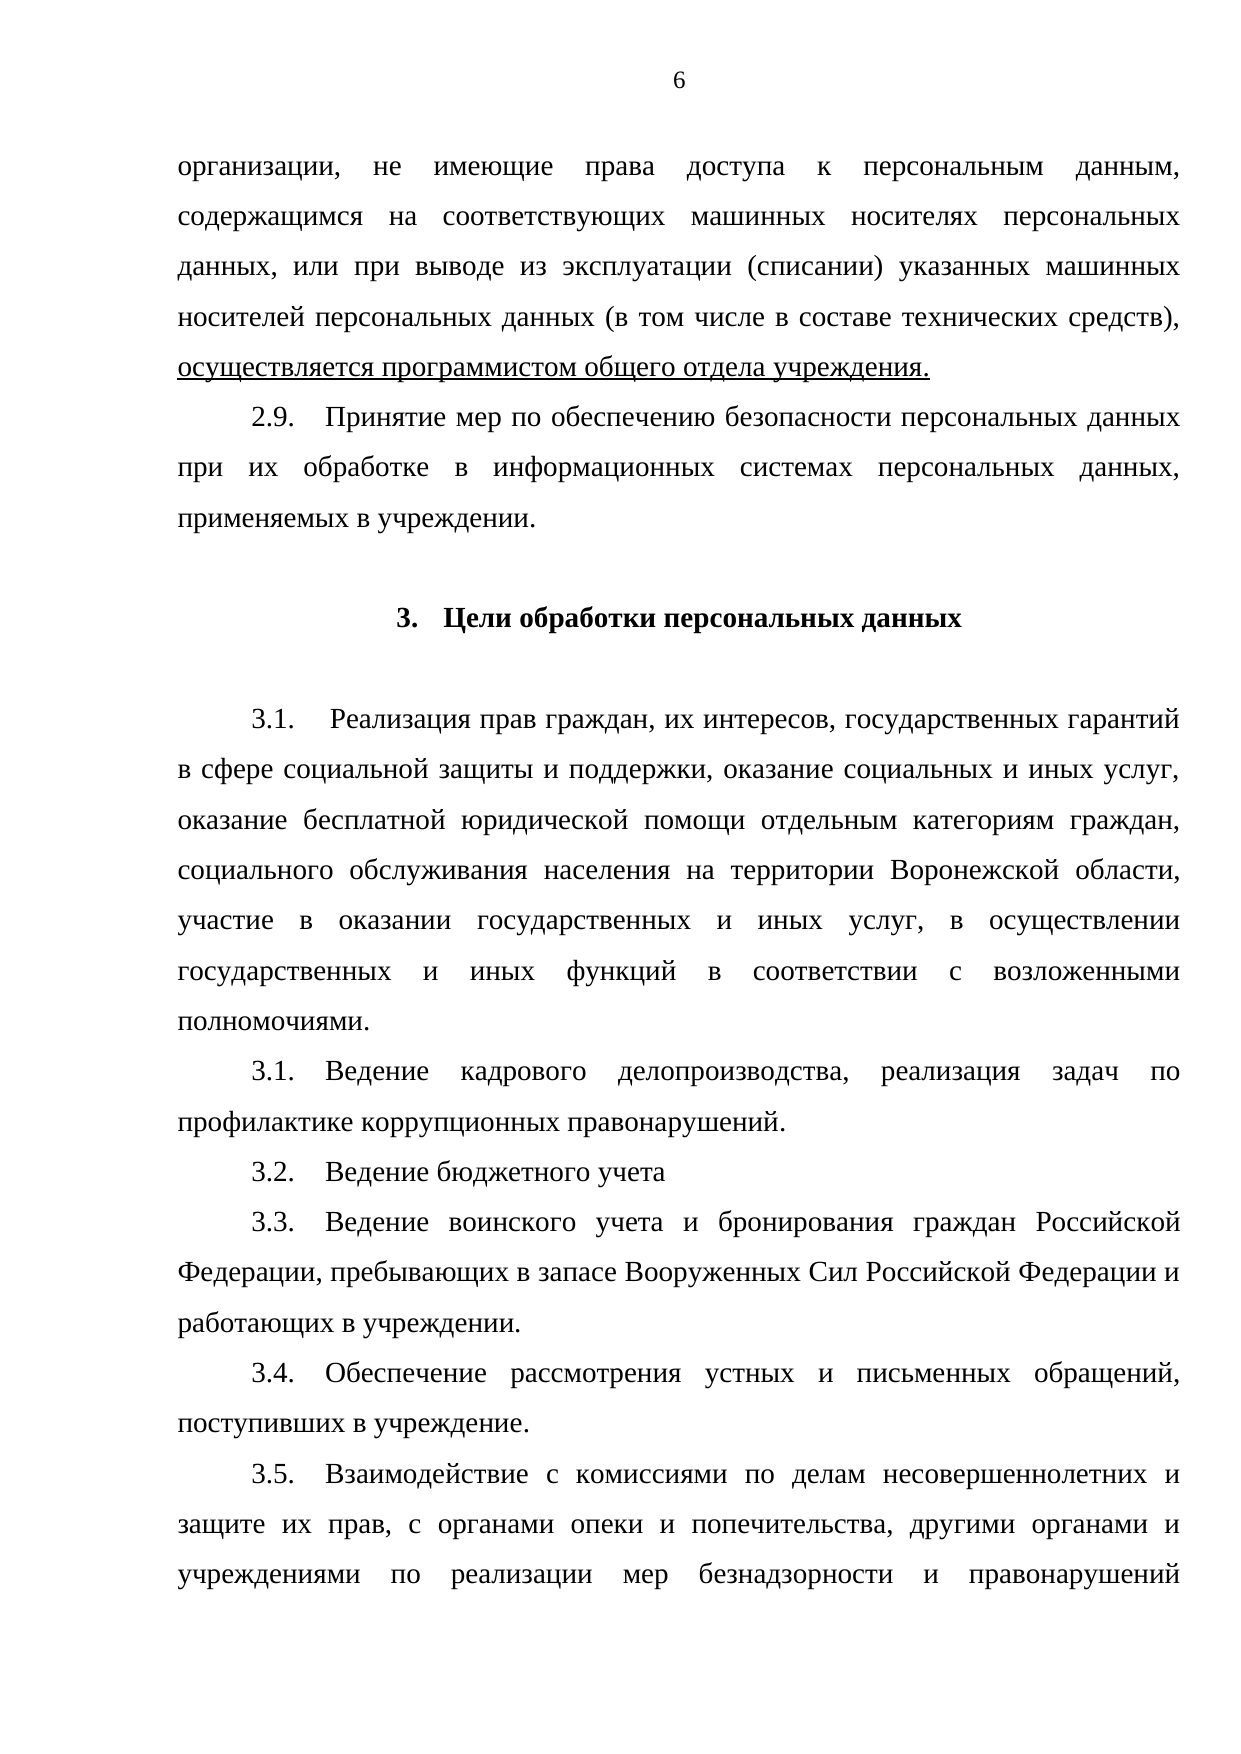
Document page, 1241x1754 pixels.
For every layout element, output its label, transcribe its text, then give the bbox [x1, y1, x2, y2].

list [177, 148, 1181, 382]
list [177, 1456, 1181, 1590]
list Ведение воинского учета и бронирования граждан Российской Федерации, пребывающих в запасе Вооруженных Сил Российской Федерации и работающих в учреждении. [177, 1204, 1181, 1338]
text 3.1. Реализация прав граждан, их интересов, государственных гарантий в сфере социальной защиты и поддержки, оказание социальных и иных услуг, оказание бесплатной юридической помощи отдельным категориям граждан, социального обслуживания населения на территории Воронежской области, участие в оказании государственных и иных услуг, в осуществлении государственных и иных функций в соответствии с возложенными полномочиями. [177, 701, 1181, 1037]
list Ведение бюджетного учета [177, 1154, 1181, 1187]
list Цели обработки персональных данных [177, 601, 1181, 634]
list Ведение кадрового делопроизводства, реализация задач по профилактике коррупционных правонарушений. [177, 1053, 1181, 1137]
list Обеспечение рассмотрения устных и письменных обращений, поступивших в учреждение. [177, 1355, 1181, 1439]
list Принятие мер по обеспечению безопасности персональных данных при их обработке в информационных системах персональных данных, применяемых в учреждении. [177, 399, 1181, 533]
